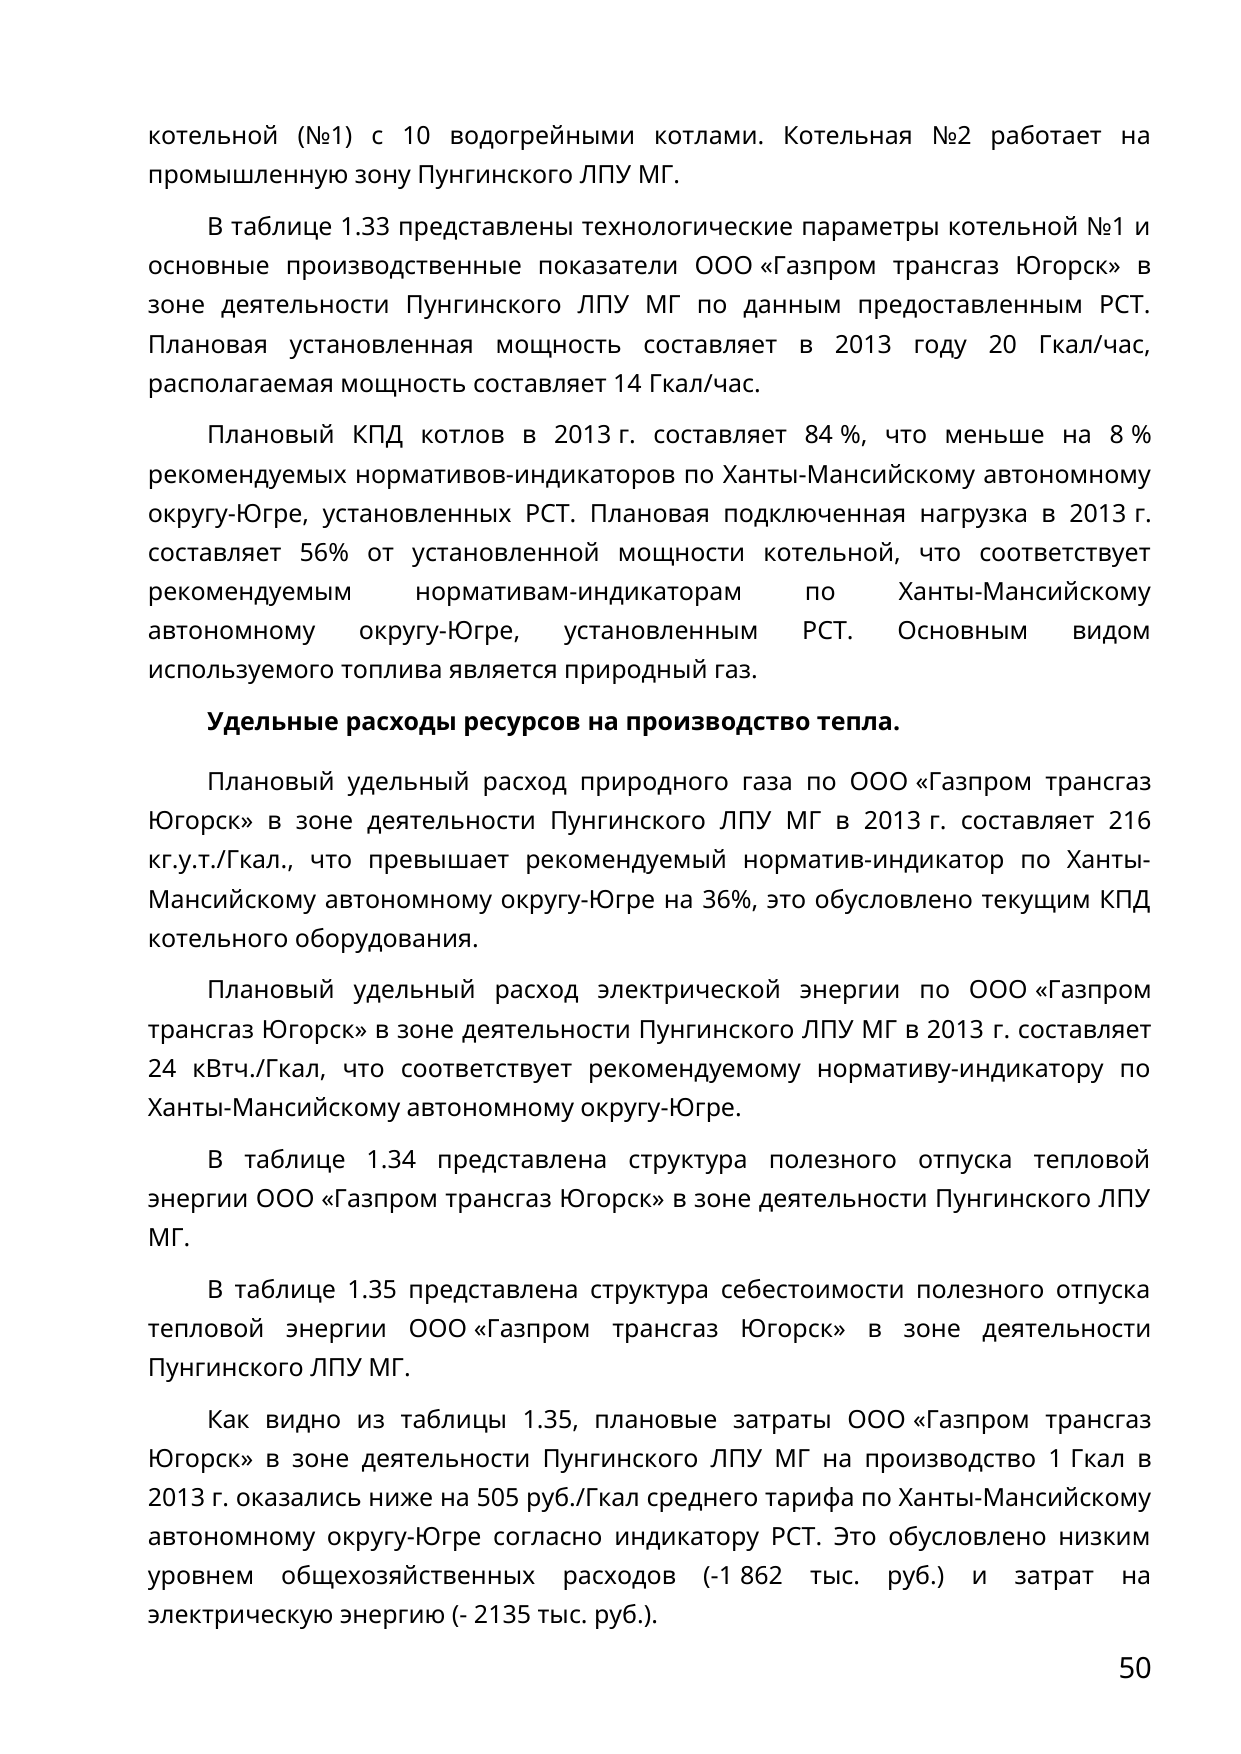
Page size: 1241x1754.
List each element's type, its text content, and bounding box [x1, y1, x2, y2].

text Удельные расходы ресурсов на производство тепла. [148, 704, 1152, 738]
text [148, 118, 1152, 191]
text Плановый удельный расход природного газа по ООО «Газпром трансгаз Югорск» в зоне деятельности Пунгинского ЛПУ МГ в 2013 г. составляет 216 кг.у.т./Гкал., что превышает рекомендуемый норматив-индикатор по Ханты-Мансийскому автономному округу-Югре на 36%, это обусловлено текущим КПД котельного оборудования. [148, 764, 1152, 954]
text В таблице 1.33 представлены технологические параметры котельной №1 и основные производственные показатели ООО «Газпром трансгаз Югорск» в зоне деятельности Пунгинского ЛПУ МГ по данным предоставленным РСТ. Плановая установленная мощность составляет в 2013 году 20 Гкал/час, располагаемая мощность составляет 14 Гкал/час. [148, 209, 1152, 399]
text Плановый удельный расход электрической энергии по ООО «Газпром трансгаз Югорск» в зоне деятельности Пунгинского ЛПУ МГ в 2013 г. составляет 24 кВтч./Гкал, что соответствует рекомендуемому нормативу-индикатору по Ханты-Мансийскому автономному округу-Югре. [148, 972, 1152, 1124]
text В таблице 1.34 представлена структура полезного отпуска тепловой энергии ООО «Газпром трансгаз Югорск» в зоне деятельности Пунгинского ЛПУ МГ. [148, 1141, 1152, 1254]
text Как видно из таблицы 1.35, плановые затраты ООО «Газпром трансгаз Югорск» в зоне деятельности Пунгинского ЛПУ МГ на производство 1 Гкал в 2013 г. оказались ниже на 505 руб./Гкал среднего тарифа по Ханты-Мансийскому автономному округу-Югре согласно индикатору РСТ. Это обусловлено низким уровнем общехозяйственных расходов (-1 862 тыс. руб.) и затрат на электрическую энергию (- 2135 тыс. руб.). [148, 1401, 1152, 1631]
text В таблице 1.35 представлена структура себестоимости полезного отпуска тепловой энергии ООО «Газпром трансгаз Югорск» в зоне деятельности Пунгинского ЛПУ МГ. [148, 1271, 1152, 1384]
text Плановый КПД котлов в 2013 г. составляет 84 %, что меньше на 8 % рекомендуемых нормативов-индикаторов по Ханты-Мансийскому автономному округу-Югре, установленных РСТ. Плановая подключенная нагрузка в 2013 г. составляет 56% от установленной мощности котельной, что соответствует рекомендуемым нормативам-индикаторам по Ханты-Мансийскому автономному округу-Югре, установленным РСТ. Основным видом используемого топлива является природный газ. [148, 417, 1152, 686]
